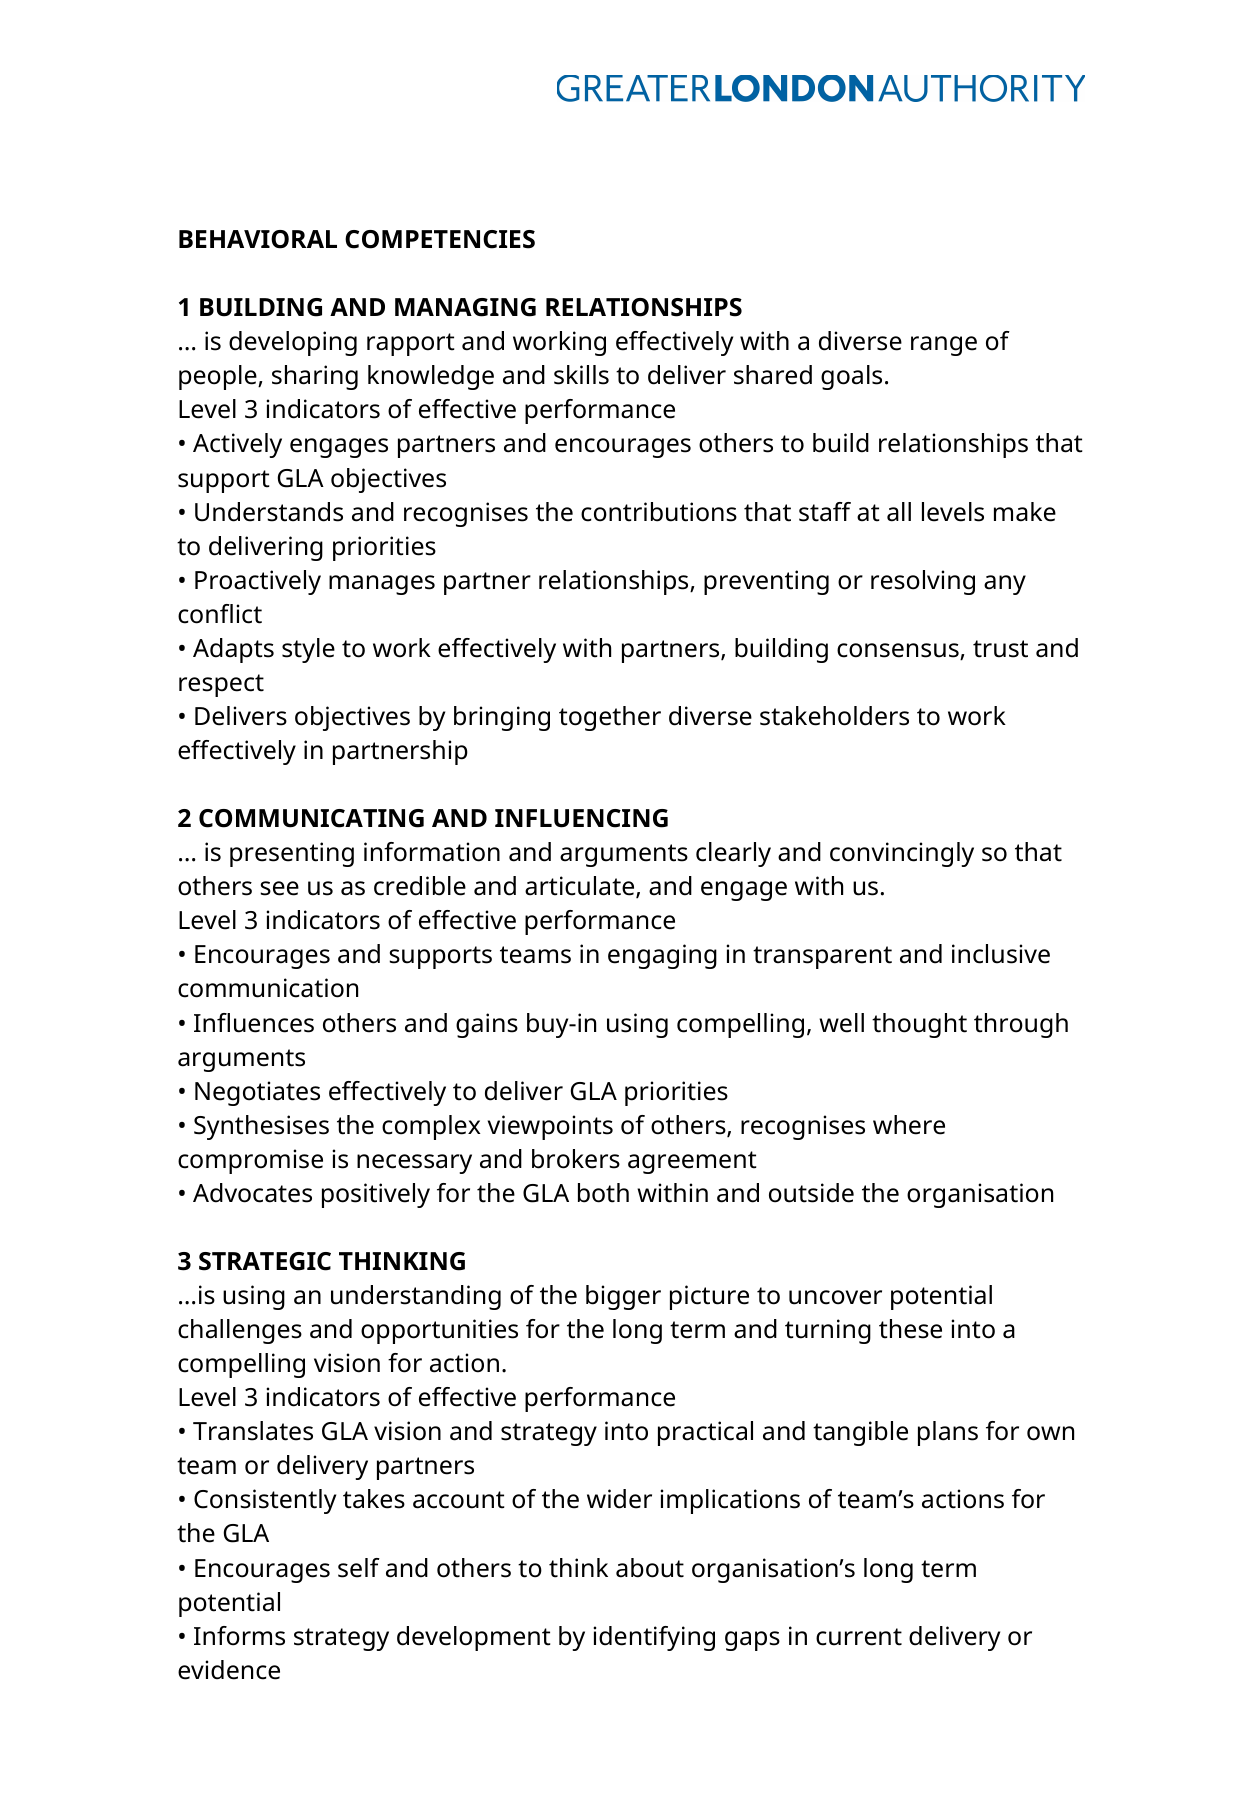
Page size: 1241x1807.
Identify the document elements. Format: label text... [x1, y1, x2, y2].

text 3 STRATEGIC THINKING [177, 1244, 1085, 1278]
text • Actively engages partners and encourages others to build relationships that support GLA objectives [177, 426, 1085, 494]
text • Proactively manages partner relationships, preventing or resolving any conflict [177, 562, 1085, 631]
text Level 3 indicators of effective performance [177, 392, 1085, 426]
text • Synthesises the complex viewpoints of others, recognises where compromise is necessary and brokers agreement [177, 1107, 1085, 1176]
text • Adapts style to work effectively with partners, building consensus, trust and respect [177, 631, 1085, 699]
text • Consistently takes account of the wider implications of team’s actions for the GLA [177, 1482, 1085, 1550]
picture [557, 75, 1085, 102]
text 2 COMMUNICATING AND INFLUENCING [177, 801, 1085, 835]
text • Encourages self and others to think about organisation’s long term potential [177, 1550, 1085, 1618]
text • Translates GLA vision and strategy into practical and tangible plans for own team or delivery partners [177, 1414, 1085, 1482]
text • Negotiates effectively to deliver GLA priorities [177, 1073, 1085, 1107]
text 1 BUILDING AND MANAGING RELATIONSHIPS [177, 290, 1085, 324]
text Level 3 indicators of effective performance [177, 1380, 1085, 1414]
text • Influences others and gains buy-in using compelling, well thought through arguments [177, 1005, 1085, 1073]
text … is developing rapport and working effectively with a diverse range of people, sharing knowledge and skills to deliver shared goals. [177, 324, 1085, 392]
text Level 3 indicators of effective performance [177, 903, 1085, 937]
text BEHAVIORAL COMPETENCIES [177, 222, 1085, 256]
text • Understands and recognises the contributions that staff at all levels make to delivering priorities [177, 494, 1085, 562]
text … is presenting information and arguments clearly and convincingly so that others see us as credible and articulate, and engage with us. [177, 835, 1085, 903]
text • Advocates positively for the GLA both within and outside the organisation [177, 1176, 1085, 1209]
text • Delivers objectives by bringing together diverse stakeholders to work effectively in partnership [177, 699, 1085, 767]
text …is using an understanding of the bigger picture to uncover potential challenges and opportunities for the long term and turning these into a compelling vision for action. [177, 1278, 1085, 1380]
text • Encourages and supports teams in engaging in transparent and inclusive communication [177, 937, 1085, 1005]
text • Informs strategy development by identifying gaps in current delivery or evidence [177, 1618, 1085, 1686]
